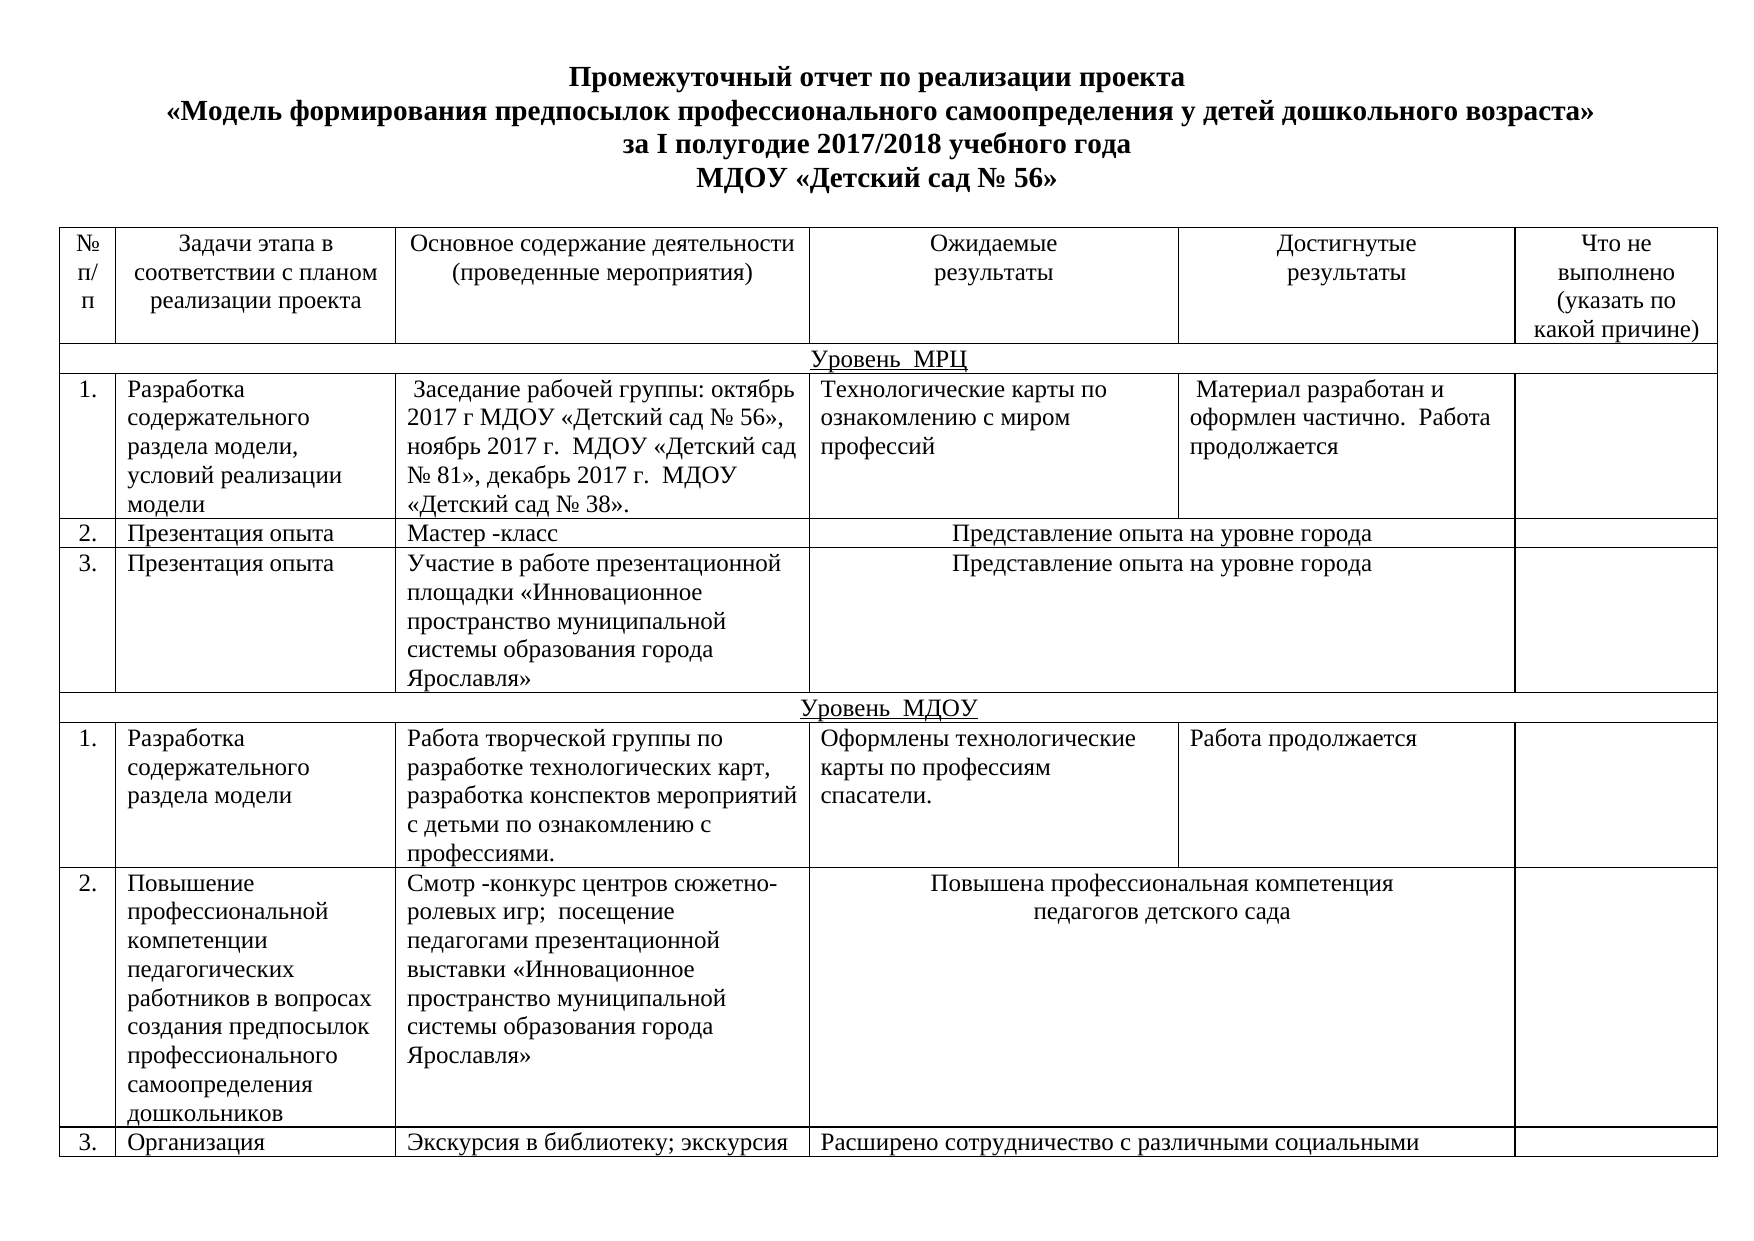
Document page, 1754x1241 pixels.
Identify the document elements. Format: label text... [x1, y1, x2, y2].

table_cell 3. [60, 548, 115, 692]
table_cell Разработка содержательного раздела модели [116, 723, 395, 867]
table_cell 3. [60, 1128, 115, 1156]
table_cell Участие в работе презентационной площадки «Инновационное пространство муниципальной системы образования города Ярославля» [396, 548, 809, 692]
table_cell Заседание рабочей группы: октябрь 2017 г МДОУ «Детский сад № 56», ноябрь 2017 г. МДОУ «Детский сад № 81», декабрь 2017 г. МДОУ «Детский сад № 38». [396, 374, 809, 517]
table_cell Оформлены технологические карты по профессиям спасатели. [810, 723, 1178, 867]
table_cell Смотр -конкурс центров сюжетно-ролевых игр; посещение педагогами презентационной выставки «Инновационное пространство муниципальной системы образования города Ярославля» [396, 868, 809, 1126]
table_cell [1516, 374, 1717, 517]
table_cell 2. [60, 519, 115, 547]
table_cell Презентация опыта [116, 519, 395, 547]
table_cell Технологические карты по ознакомлению с миром профессий [810, 374, 1178, 517]
table_cell Повышение профессиональной компетенции педагогических работников в вопросах создания предпосылок профессионального самоопределения дошкольников [116, 868, 395, 1126]
table_cell Материал разработан и оформлен частично. Работа продолжается [1179, 374, 1514, 517]
text Промежуточный отчет по реализации проекта [59, 59, 1695, 93]
table_cell Разработка содержательного раздела модели, условий реализации модели [116, 374, 395, 517]
table_cell Повышена профессиональная компетенция педагогов детского сада [810, 868, 1514, 1126]
table_header Достигнутые результаты [1179, 228, 1514, 343]
table_cell Представление опыта на уровне города [810, 548, 1514, 692]
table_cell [116, 1128, 395, 1156]
table_header Ожидаемые результаты [810, 228, 1178, 343]
table_cell Работа творческой группы по разработке технологических карт, разработка конспектов мероприятий с детьми по ознакомлению с профессиями. [396, 723, 809, 867]
table_header Задачи этапа в соответствии с планом реализации проекта [116, 228, 395, 343]
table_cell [810, 1128, 1514, 1156]
table_cell [1516, 723, 1717, 867]
table_cell Уровень МРЦ [60, 344, 1717, 373]
table_header Основное содержание деятельности (проведенные мероприятия) [396, 228, 809, 343]
table_cell [1516, 1128, 1717, 1156]
table_cell [1516, 868, 1717, 1126]
table_header Что не выполнено (указать по какой причине) [1516, 228, 1717, 343]
table_cell [1516, 519, 1717, 547]
table_cell Уровень МДОУ [60, 693, 1717, 722]
table_cell Работа продолжается [1179, 723, 1514, 867]
table_cell Презентация опыта [116, 548, 395, 692]
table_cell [396, 1128, 809, 1156]
text за I полугодие 2017/2018 учебного года [59, 126, 1695, 160]
text МДОУ «Детский сад № 56» [59, 160, 1695, 193]
table_cell 1. [60, 374, 115, 517]
table_cell 2. [60, 868, 115, 1126]
table_cell Мастер -класс [396, 519, 809, 547]
table_cell [1516, 548, 1717, 692]
table_cell 1. [60, 723, 115, 867]
text «Модель формирования предпосылок профессионального самоопределения у детей дошкольного возраста» [59, 93, 1695, 126]
table_header № п/п [60, 228, 115, 343]
table_cell Представление опыта на уровне города [810, 519, 1514, 547]
